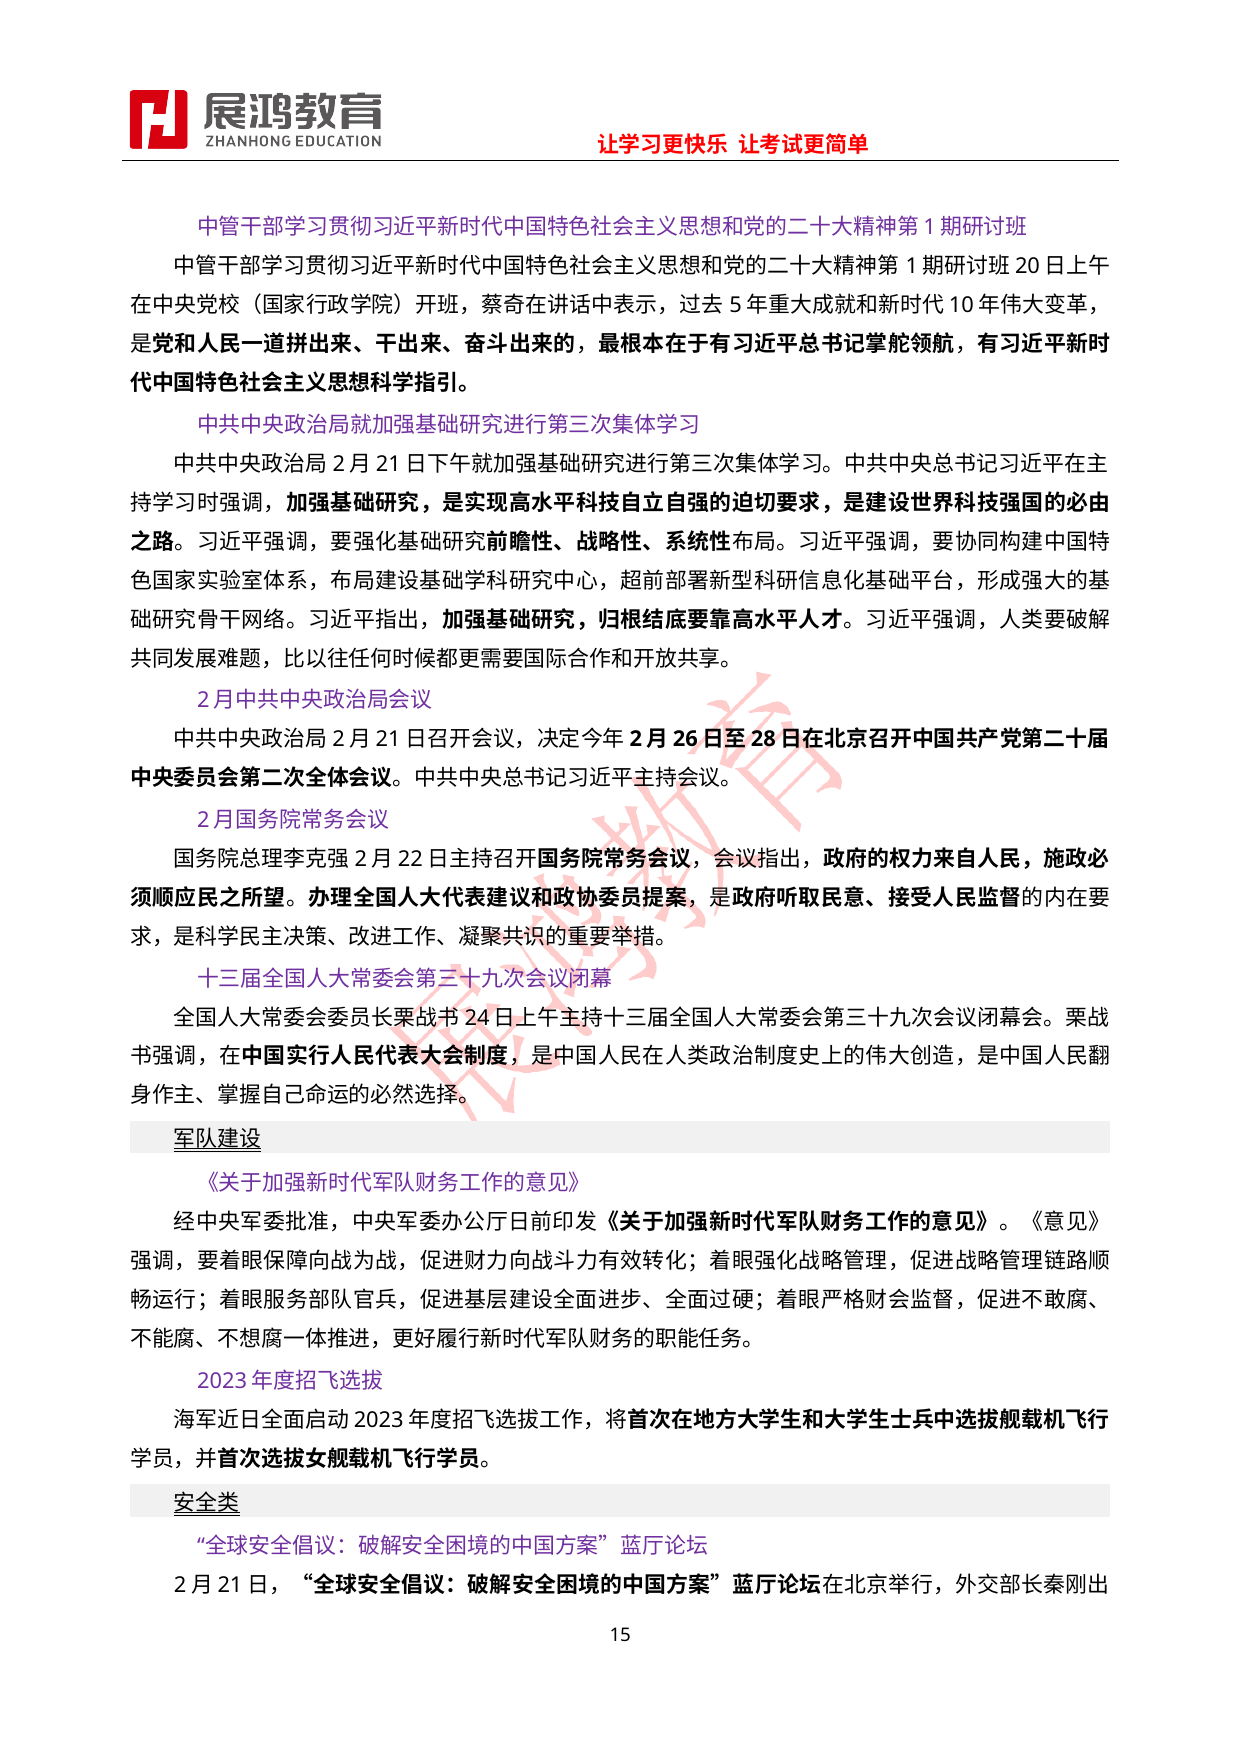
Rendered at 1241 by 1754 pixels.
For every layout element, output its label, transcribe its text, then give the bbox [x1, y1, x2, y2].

text 经中央军委批准，中央军委办公厅日前印发《关于加强新时代军队财务工作的意见》。《意见》强调，要着眼保障向战为战，促进财力向战斗力有效转化；着眼强化战略管理，促进战略管理链路顺畅运行；着眼服务部队官兵，促进基层建设全面进步、全面过硬；着眼严格财会监督，促进不敢腐、不能腐、不想腐一体推进，更好履行新时代军队财务的职能任务。 [130, 1204, 1110, 1353]
subtitle 2月中共中央政治局会议 [130, 682, 1110, 714]
picture [129, 90, 382, 149]
subtitle 2023年度招飞选拔 [130, 1362, 1110, 1395]
text 2月21日，“全球安全倡议：破解安全困境的中国方案”蓝厅论坛在北京举行，外交部长秦刚出席开幕式并发表主旨演讲，宣布中方正式发布《全球安全倡议概念文件》。并强调，中国将坚持五大原则：一是相互尊重；二是开放包容；三是多边主义；四是互利共赢；五是统筹兼顾。 [130, 1567, 1110, 1599]
subtitle 安全类 [130, 1484, 1110, 1517]
text 中共中央政治局2月21日下午就加强基础研究进行第三次集体学习。中共中央总书记习近平在主持学习时强调，加强基础研究，是实现高水平科技自立自强的迫切要求，是建设世界科技强国的必由之路。习近平强调，要强化基础研究前瞻性、战略性、系统性布局。习近平强调，要协同构建中国特色国家实验室体系，布局建设基础学科研究中心，超前部署新型科研信息化基础平台，形成强大的基础研究骨干网络。习近平指出，加强基础研究，归根结底要靠高水平人才。习近平强调，人类要破解共同发展难题，比以往任何时候都更需要国际合作和开放共享。 [130, 445, 1110, 673]
subtitle 中管干部学习贯彻习近平新时代中国特色社会主义思想和党的二十大精神第1期研讨班 [130, 209, 1110, 242]
text 中管干部学习贯彻习近平新时代中国特色社会主义思想和党的二十大精神第1期研讨班20日上午在中央党校（国家行政学院）开班，蔡奇在讲话中表示，过去5年重大成就和新时代10年伟大变革，是党和人民一道拼出来、干出来、奋斗出来的，最根本在于有习近平总书记掌舵领航，有习近平新时代中国特色社会主义思想科学指引。 [130, 248, 1110, 397]
subtitle 军队建设 [130, 1121, 1110, 1153]
text 中共中央政治局2月21日召开会议，决定今年2月26日至28日在北京召开中国共产党第二十届中央委员会第二次全体会议。中共中央总书记习近平主持会议。 [130, 721, 1110, 792]
subtitle 《关于加强新时代军队财务工作的意见》 [130, 1165, 1110, 1197]
subtitle “全球安全倡议：破解安全困境的中国方案”蓝厅论坛 [130, 1528, 1110, 1561]
text 国务院总理李克强2月22日主持召开国务院常务会议，会议指出，政府的权力来自人民，施政必须顺应民之所望。办理全国人大代表建议和政协委员提案，是政府听取民意、接受人民监督的内在要求，是科学民主决策、改进工作、凝聚共识的重要举措。 [130, 841, 1110, 951]
subtitle 十三届全国人大常委会第三十九次会议闭幕 [130, 960, 1110, 993]
text 海军近日全面启动2023年度招飞选拔工作，将首次在地方大学生和大学生士兵中选拔舰载机飞行学员，并首次选拔女舰载机飞行学员。 [130, 1401, 1110, 1473]
subtitle 中共中央政治局就加强基础研究进行第三次集体学习 [130, 407, 1110, 439]
subtitle 2月国务院常务会议 [130, 802, 1110, 834]
text 全国人大常委会委员长栗战书24日上午主持十三届全国人大常委会第三十九次会议闭幕会。栗战书强调，在中国实行人民代表大会制度，是中国人民在人类政治制度史上的伟大创造，是中国人民翻身作主、掌握自己命运的必然选择。 [130, 999, 1110, 1109]
